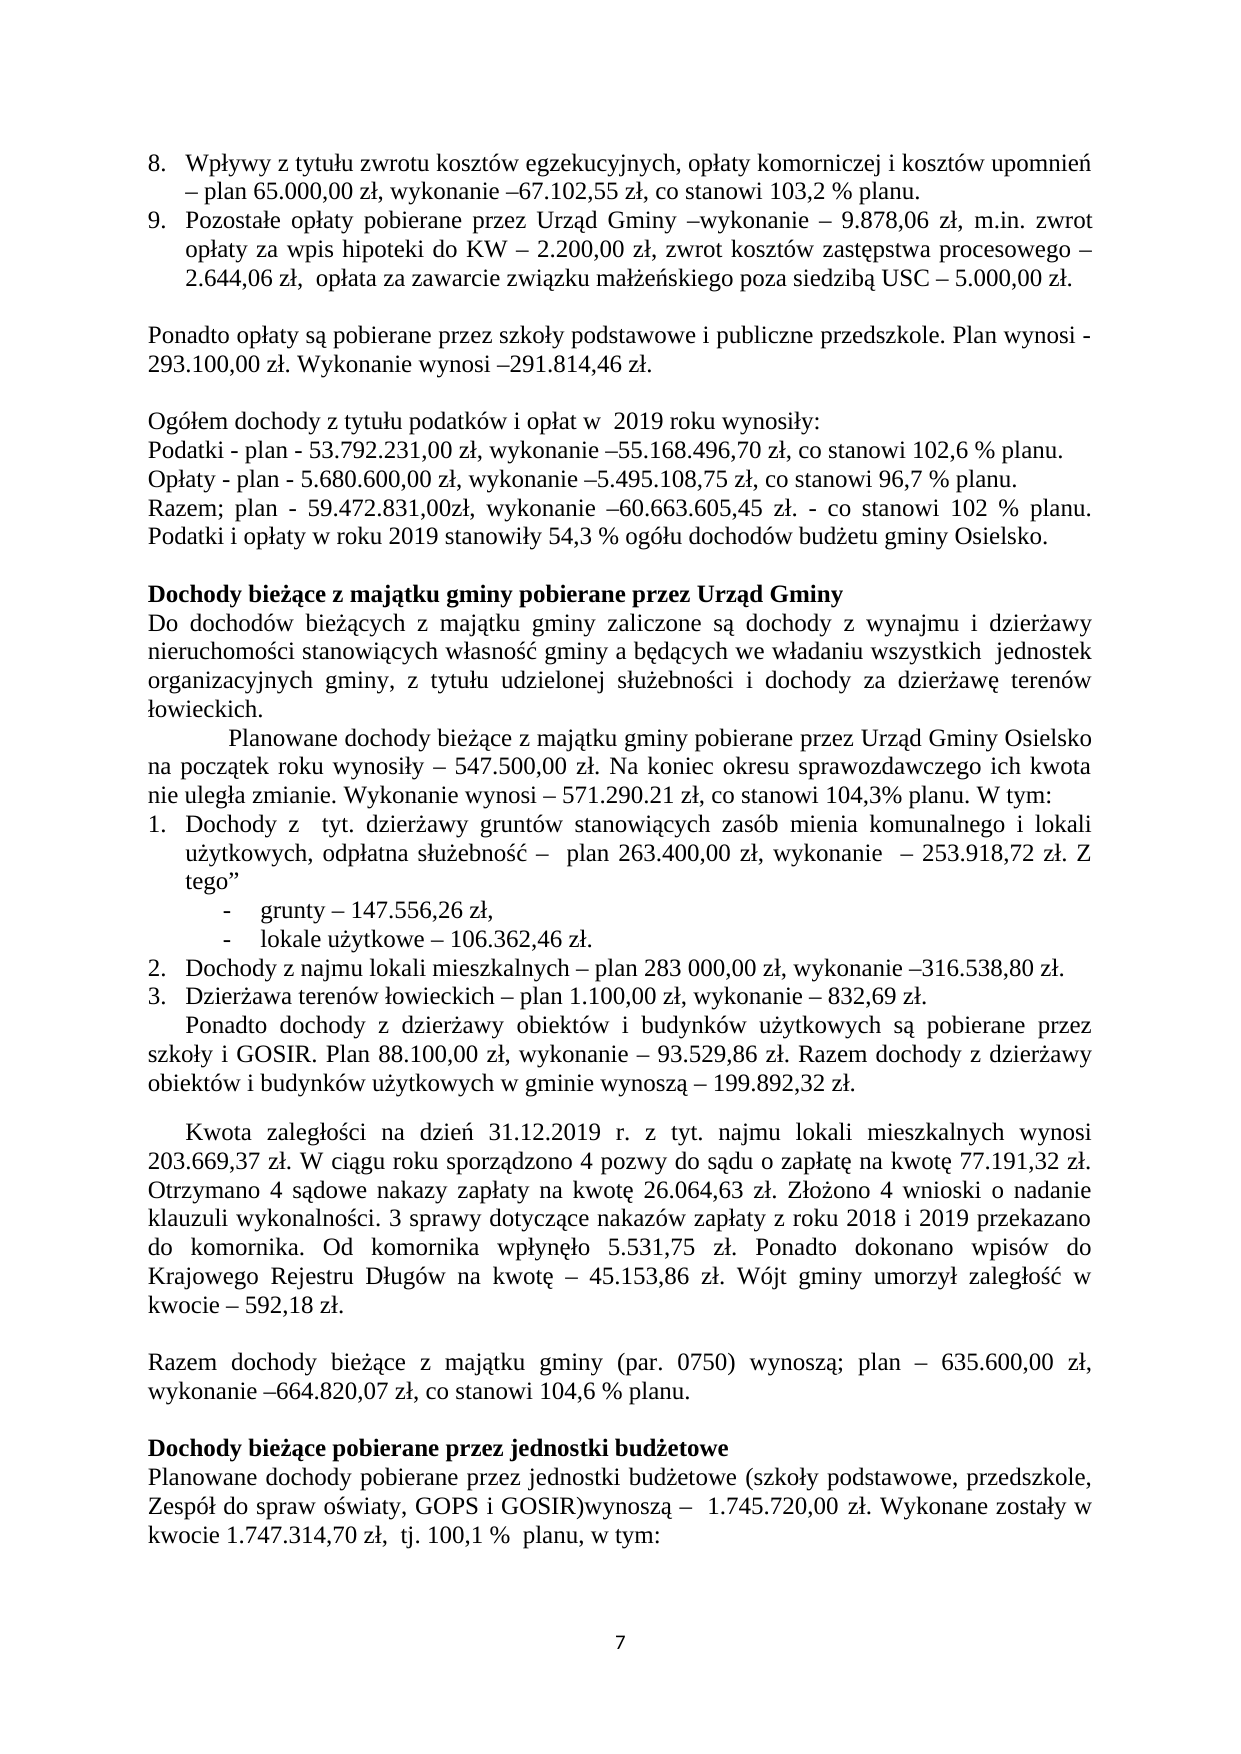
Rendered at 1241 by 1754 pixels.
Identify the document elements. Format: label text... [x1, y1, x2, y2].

list Dzierżawa terenów łowieckich – plan 1.100,00 zł, wykonanie – 832,69 zł. [148, 981, 1093, 1010]
text Planowane dochody bieżące z majątku gminy pobierane przez Urząd Gminy Osielsko na początek roku wynosiły – 547.500,00 zł. Na koniec okresu sprawozdawczego ich kwota nie uległa zmianie. Wykonanie wynosi – 571.290.21 zł, co stanowi 104,3% planu. W tym: [148, 723, 1093, 809]
text Kwota zaległości na dzień 31.12.2019 r. z tyt. najmu lokali mieszkalnych wynosi 203.669,37 zł. W ciągu roku sporządzono 4 pozwy do sądu o zapłatę na kwotę 77.191,32 zł. Otrzymano 4 sądowe nakazy zapłaty na kwotę 26.064,63 zł. Złożono 4 wnioski o nadanie klauzuli wykonalności. 3 sprawy dotyczące nakazów zapłaty z roku 2018 i 2019 przekazano do komornika. Od komornika wpłynęło 5.531,75 zł. Ponadto dokonano wpisów do Krajowego Rejestru Długów na kwotę – 45.153,86 zł. Wójt gminy umorzył zaległość w kwocie – 592,18 zł. [148, 1117, 1093, 1318]
text Do dochodów bieżących z majątku gminy zaliczone są dochody z wynajmu i dzierżawy nieruchomości stanowiących własność gminy a będących we władaniu wszystkich jednostek organizacyjnych gminy, z tytułu udzielonej służebności i dochody za dzierżawę terenów łowieckich. [148, 608, 1093, 723]
text Podatki - plan - 53.792.231,00 zł, wykonanie –55.168.496,70 zł, co stanowi 102,6 % planu. [148, 435, 1093, 464]
list Wpływy z tytułu zwrotu kosztów egzekucyjnych, opłaty komorniczej i kosztów upomnień – plan 65.000,00 zł, wykonanie –67.102,55 zł, co stanowi 103,2 % planu. [148, 148, 1093, 205]
list grunty – 147.556,26 zł, [223, 895, 1093, 924]
text Razem dochody bieżące z majątku gminy (par. 0750) wynoszą; plan – 635.600,00 zł, wykonanie –664.820,07 zł, co stanowi 104,6 % planu. [148, 1347, 1093, 1405]
text Ponadto opłaty są pobierane przez szkoły podstawowe i publiczne przedszkole. Plan wynosi - 293.100,00 zł. Wykonanie wynosi –291.814,46 zł. [148, 320, 1093, 378]
text Dochody bieżące z majątku gminy pobierane przez Urząd Gminy [148, 579, 1093, 608]
list lokale użytkowe – 106.362,46 zł. [223, 924, 1093, 953]
text Ogółem dochody z tytułu podatków i opłat w 2019 roku wynosiły: [148, 406, 1093, 435]
text Planowane dochody pobierane przez jednostki budżetowe (szkoły podstawowe, przedszkole, Zespół do spraw oświaty, GOPS i GOSIR)wynoszą – 1.745.720,00 zł. Wykonane zostały w kwocie 1.747.314,70 zł, tj. 100,1 % planu, w tym: [148, 1462, 1093, 1548]
text Ponadto dochody z dzierżawy obiektów i budynków użytkowych są pobierane przez szkoły i GOSIR. Plan 88.100,00 zł, wykonanie – 93.529,86 zł. Razem dochody z dzierżawy obiektów i budynków użytkowych w gminie wynoszą – 199.892,32 zł. [148, 1010, 1093, 1096]
text Dochody bieżące pobierane przez jednostki budżetowe [148, 1433, 1093, 1462]
text Razem; plan - 59.472.831,00zł, wykonanie –60.663.605,45 zł. - co stanowi 102 % planu. Podatki i opłaty w roku 2019 stanowiły 54,3 % ogółu dochodów budżetu gminy Osielsko. [148, 493, 1093, 550]
text Opłaty - plan - 5.680.600,00 zł, wykonanie –5.495.108,75 zł, co stanowi 96,7 % planu. [148, 464, 1093, 493]
list Dochody z najmu lokali mieszkalnych – plan 283 000,00 zł, wykonanie –316.538,80 zł. [148, 953, 1093, 981]
list Dochody z tyt. dzierżawy gruntów stanowiących zasób mienia komunalnego i lokali użytkowych, odpłatna służebność – plan 263.400,00 zł, wykonanie – 253.918,72 zł. Z tego” [148, 809, 1093, 895]
list Pozostałe opłaty pobierane przez Urząd Gminy –wykonanie – 9.878,06 zł, m.in. zwrot opłaty za wpis hipoteki do KW – 2.200,00 zł, zwrot kosztów zastępstwa procesowego – 2.644,06 zł, opłata za zawarcie związku małżeńskiego poza siedzibą USC – 5.000,00 zł. [148, 205, 1093, 291]
